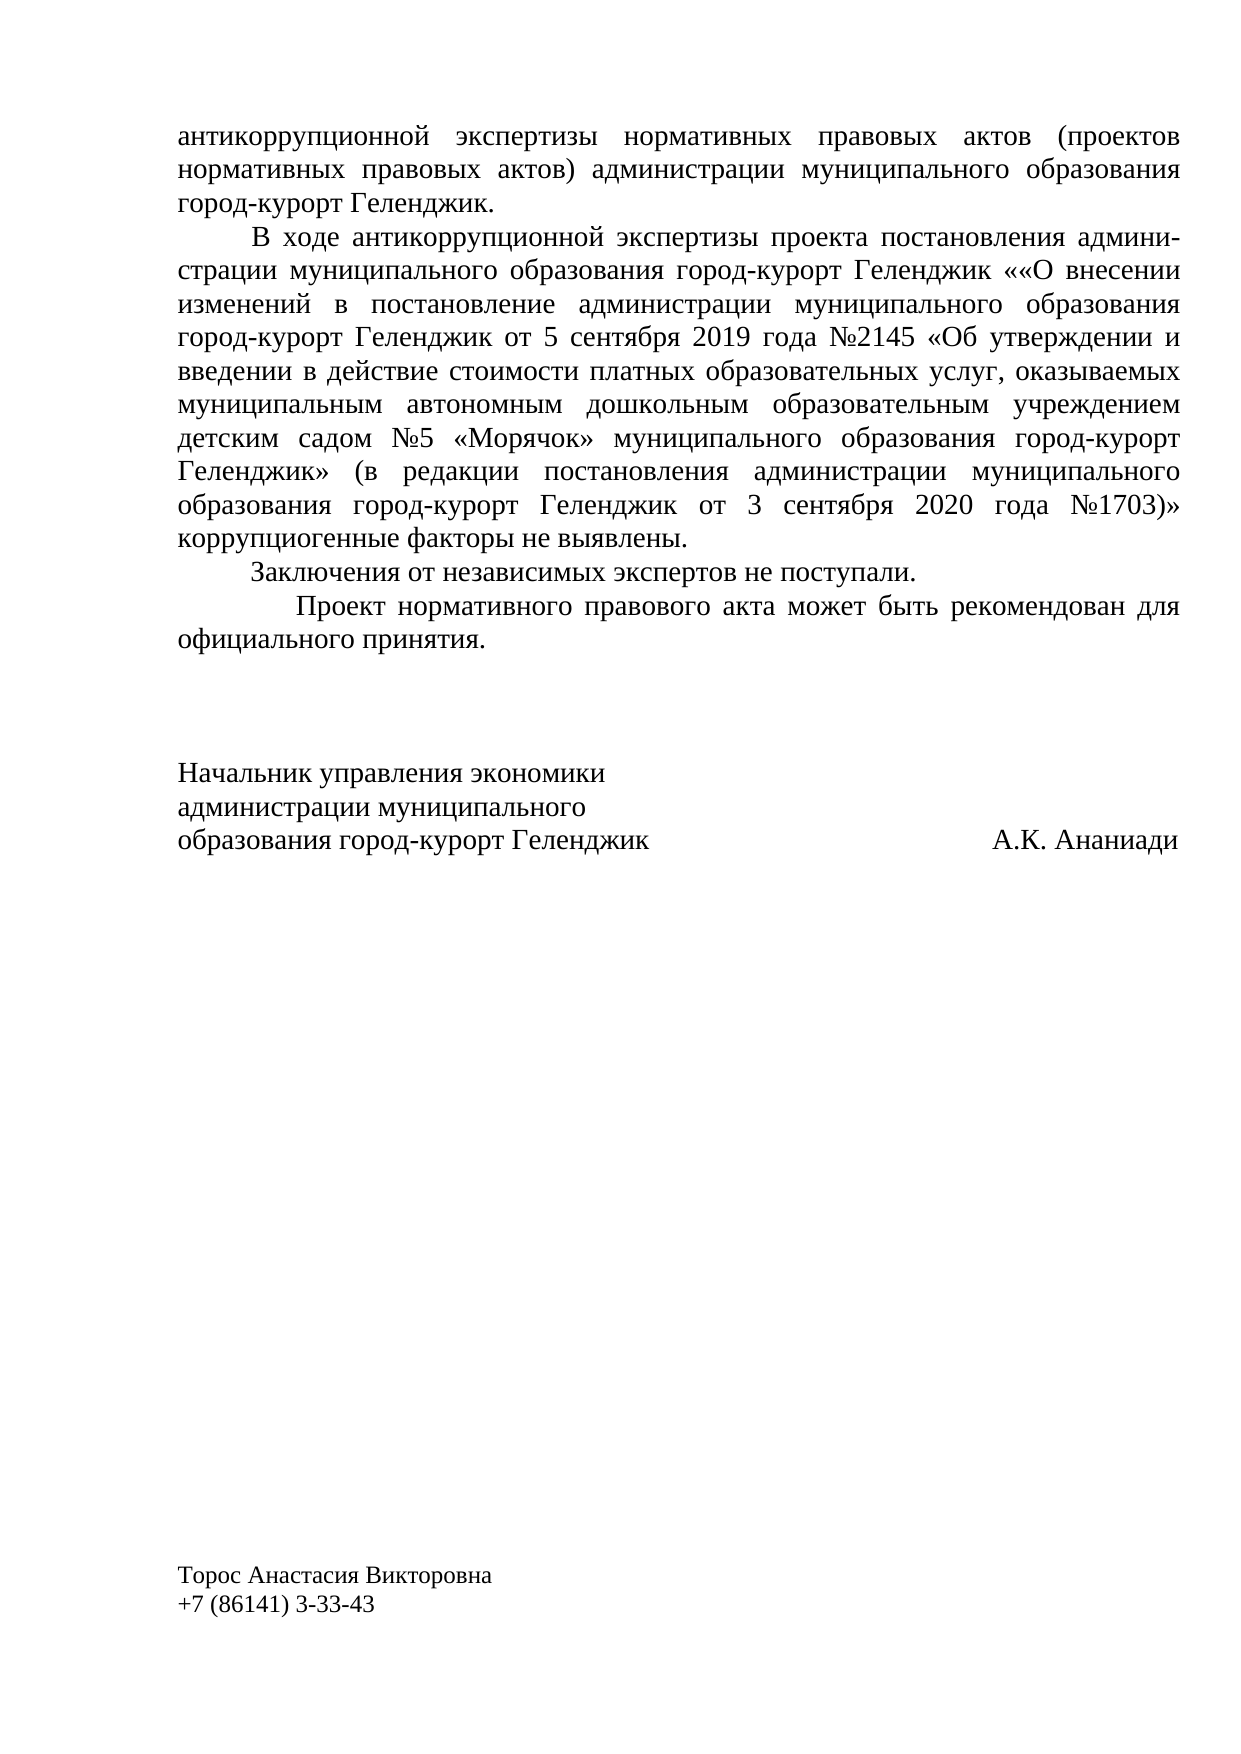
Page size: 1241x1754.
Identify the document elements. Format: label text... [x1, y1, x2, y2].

text Начальник управления экономики [177, 755, 1181, 789]
text Проект нормативного правового акта может быть рекомендован для официального принятия. [177, 588, 1181, 655]
text +7 (86141) 3-33-43 [177, 1589, 1181, 1618]
text В ходе антикоррупционной экспертизы проекта постановления админи-страции муниципального образования город-курорт Геленджик ««О внесении изменений в постановление администрации муниципального образования город-курорт Геленджик от 5 сентября 2019 года №2145 «Об утверждении и введении в действие стоимости платных образовательных услуг, оказываемых муниципальным автономным дошкольным образовательным учреждением детским садом №5 «Морячок» муниципального образования город-курорт Геленджик» (в редакции постановления администрации муниципального образования город-курорт Геленджик от 3 сентября 2020 года №1703)» коррупциогенные факторы не выявлены. [177, 219, 1181, 554]
text Заключения от независимых экспертов не поступали. [177, 554, 1181, 588]
text образования город-курорт Геленджик А.К. Ананиади [177, 822, 1181, 856]
text администрации муниципального [177, 789, 1181, 822]
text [177, 118, 1181, 219]
text Торос Анастасия Викторовна [177, 1560, 1181, 1589]
